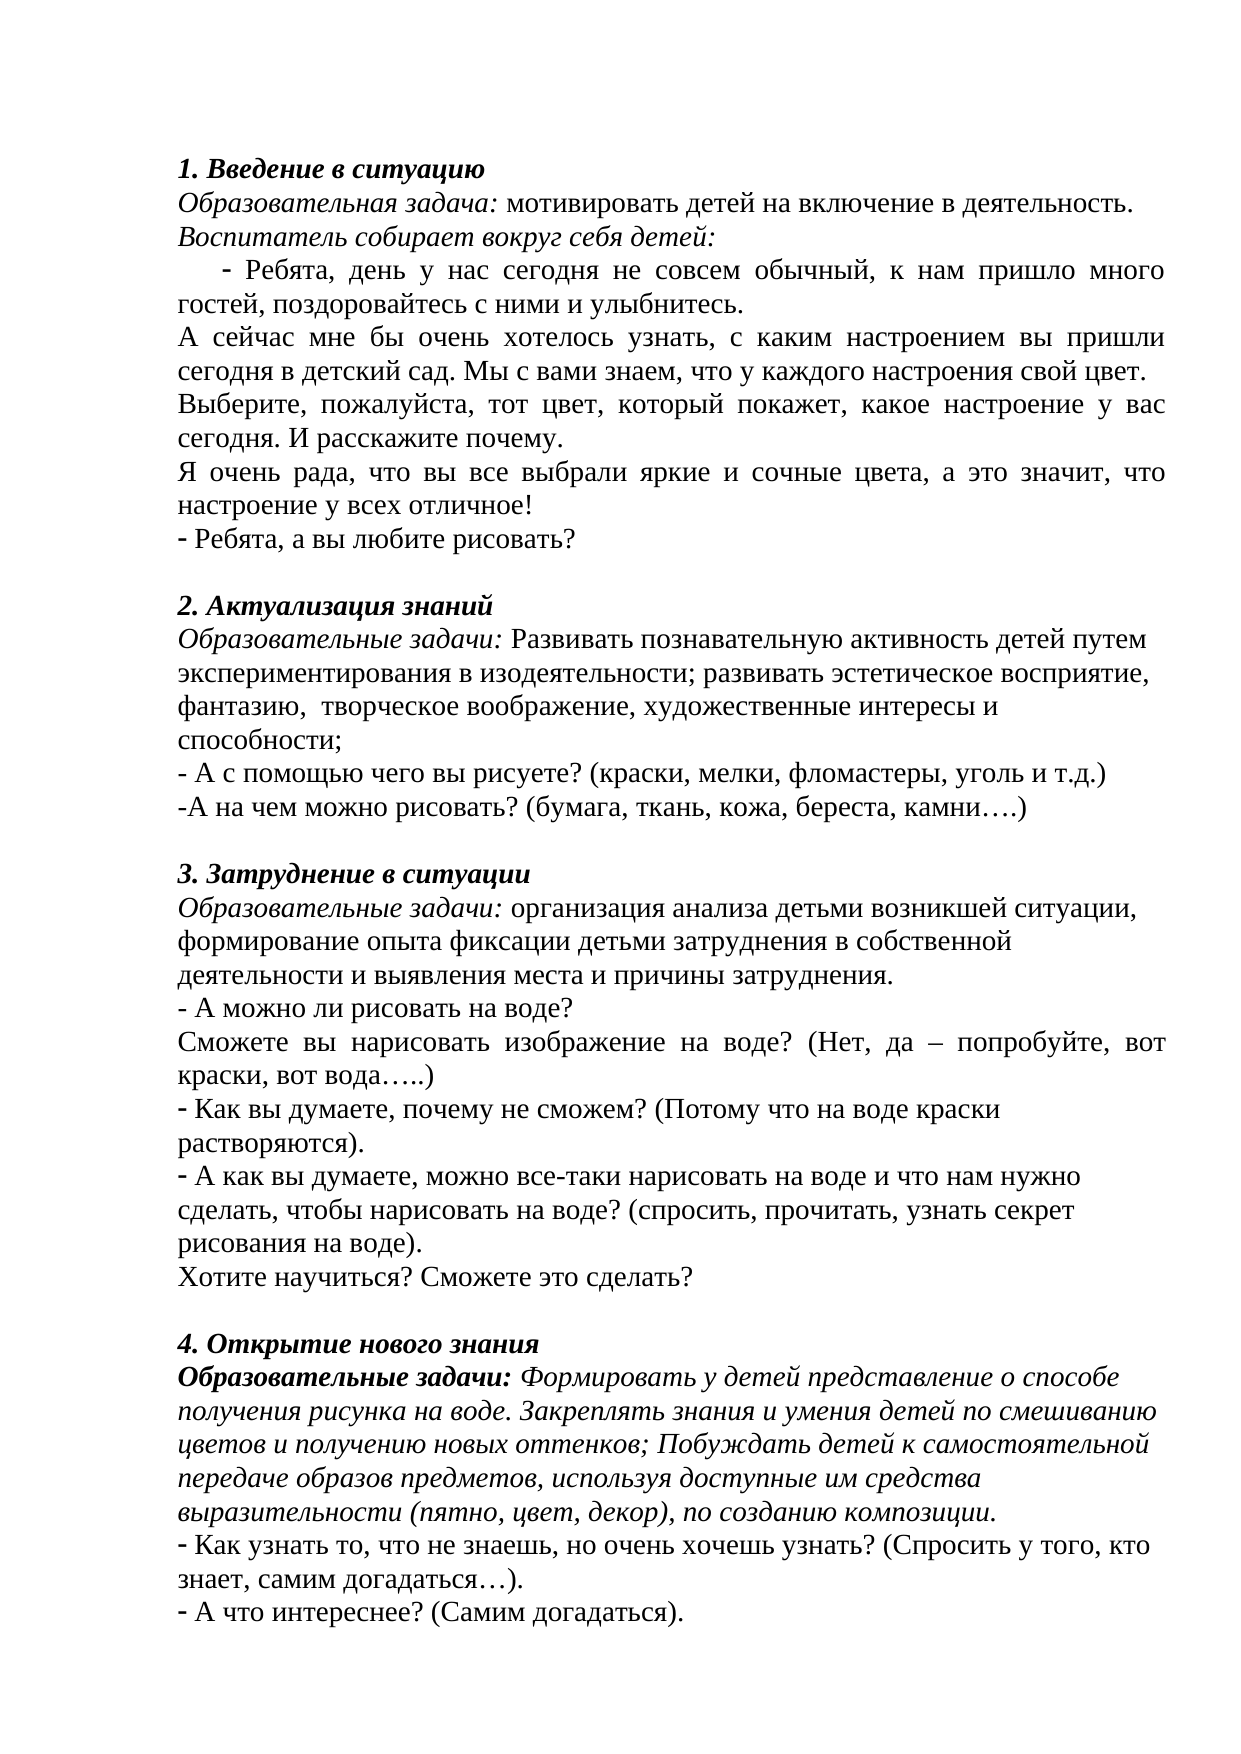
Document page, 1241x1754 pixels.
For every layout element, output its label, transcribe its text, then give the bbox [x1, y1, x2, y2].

text Выберите, пожалуйста, тот цвет, который покажет, какое настроение у вас сегодня. И расскажите почему. [177, 387, 1167, 454]
text Я очень рада, что вы все выбрали яркие и сочные цвета, а это значит, что настроение у всех отличное! [177, 454, 1167, 521]
text Как вы думаете, почему не сможем? (Потому что на воде краски растворяются). [177, 1091, 1167, 1158]
text Образовательная задача: мотивировать детей на включение в деятельность. [177, 185, 1167, 219]
text -А на чем можно рисовать? (бумага, ткань, кожа, береста, камни….) [177, 789, 1167, 823]
text 3. Затруднение в ситуации [177, 856, 1167, 890]
text А что интереснее? (Самим догадаться). [177, 1594, 1167, 1628]
text - А с помощью чего вы рисуете? (краски, мелки, фломастеры, уголь и т.д.) [177, 756, 1167, 789]
text Образовательные задачи: организация анализа детьми возникшей ситуации, формирование опыта фиксации детьми затруднения в собственной деятельности и выявления места и причины затруднения. [177, 890, 1167, 990]
text Образовательные задачи: Формировать у детей представление о способе получения рисунка на воде. Закреплять знания и умения детей по смешиванию цветов и получению новых оттенков; Побуждать детей к самостоятельной передаче образов предметов, используя доступные им средства выразительности (пятно, цвет, декор), по созданию композиции. [177, 1359, 1167, 1527]
text А сейчас мне бы очень хотелось узнать, с каким настроением вы пришли сегодня в детский сад. Мы с вами знаем, что у каждого настроения свой цвет. [177, 319, 1167, 387]
text Образовательные задачи: Развивать познавательную активность детей путем экспериментирования в изодеятельности; развивать эстетическое восприятие, фантазию, творческое воображение, художественные интересы и способности; [177, 621, 1167, 756]
text Как узнать то, что не знаешь, но очень хочешь узнать? (Спросить у того, кто знает, самим догадаться…). [177, 1527, 1167, 1594]
text Ребята, день у нас сегодня не совсем обычный, к нам пришло много гостей, поздоровайтесь с ними и улыбнитесь. [177, 252, 1167, 319]
text Ребята, а вы любите рисовать? [177, 521, 1167, 554]
text 1. Введение в ситуацию [177, 152, 1167, 185]
text - А можно ли рисовать на воде? [177, 990, 1167, 1024]
text Воспитатель собирает вокруг себя детей: [177, 219, 1167, 252]
text А как вы думаете, можно все-таки нарисовать на воде и что нам нужно сделать, чтобы нарисовать на воде? (спросить, прочитать, узнать секрет рисования на воде). [177, 1158, 1167, 1259]
text Хотите научиться? Сможете это сделать? [177, 1259, 1167, 1292]
text Сможете вы нарисовать изображение на воде? (Нет, да – попробуйте, вот краски, вот вода…..) [177, 1024, 1167, 1091]
text 2. Актуализация знаний [177, 588, 1167, 621]
text 4. Открытие нового знания [177, 1326, 1167, 1359]
